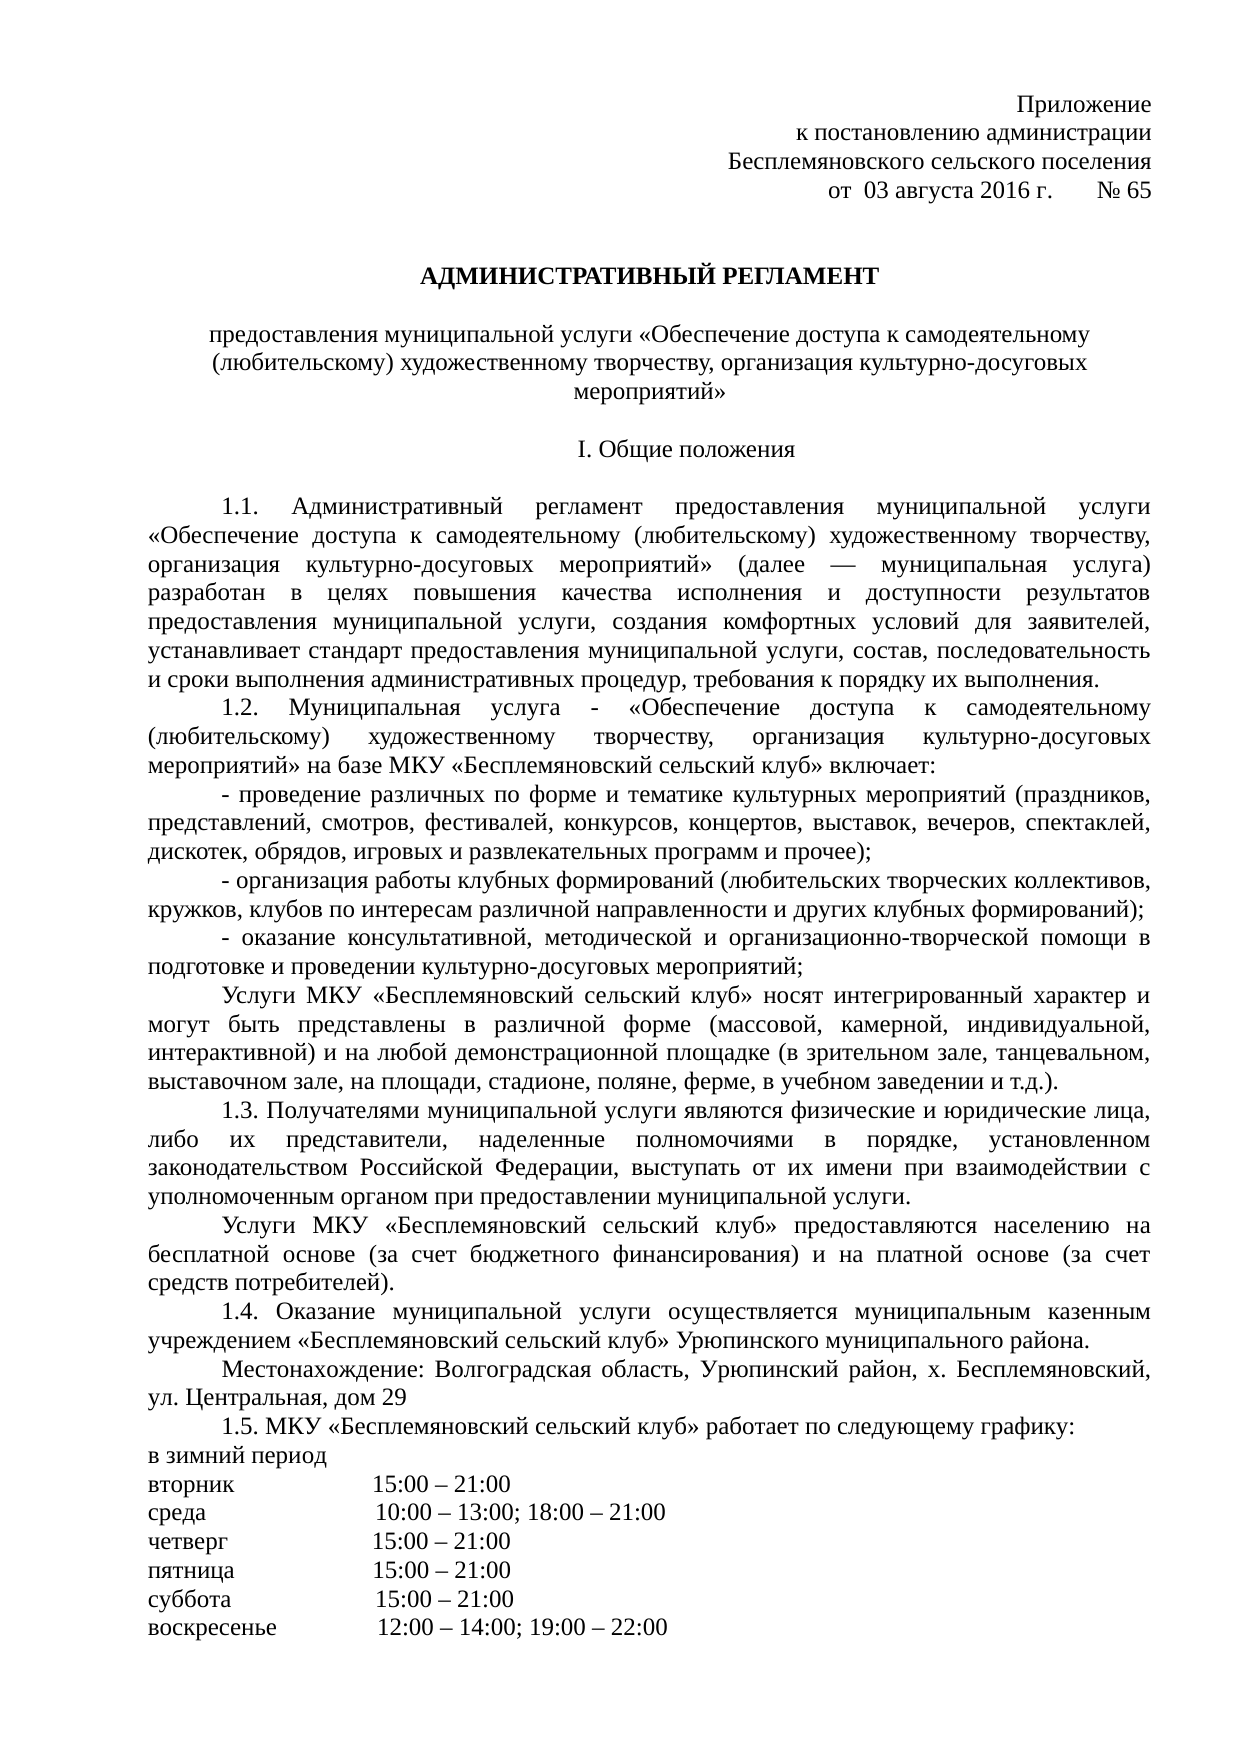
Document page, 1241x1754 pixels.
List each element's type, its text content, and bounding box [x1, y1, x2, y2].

text вторник 15:00 – 21:00 [148, 1469, 1152, 1497]
text от 03 августа . № 65 [148, 175, 1152, 204]
text Услуги МКУ «Бесплемяновский сельский клуб» носят интегрированный характер и могут быть представлены в различной форме (массовой, камерной, индивидуальной, интерактивной) и на любой демонстрационной площадке (в зрительном зале, танцевальном, выставочном зале, на площади, стадионе, поляне, ферме, в учебном заведении и т.д.). [148, 980, 1152, 1095]
text Приложение [148, 89, 1152, 117]
text - организация работы клубных формирований (любительских творческих коллективов, кружков, клубов по интересам различной направленности и других клубных формирований); [148, 865, 1152, 922]
text I. Общие положения [148, 434, 1152, 462]
text суббота 15:00 – 21:00 [148, 1584, 1152, 1612]
text в зимний период [148, 1440, 1152, 1469]
text Местонахождение: Волгоградская область, Урюпинский район, х. Бесплемяновский, ул. Центральная, дом 29 [148, 1354, 1152, 1411]
text Услуги МКУ «Бесплемяновский сельский клуб» предоставляются населению на бесплатной основе (за счет бюджетного финансирования) и на платной основе (за счет средств потребителей). [148, 1210, 1152, 1296]
text среда 10:00 – 13:00; 18:00 – 21:00 [148, 1497, 1152, 1526]
text 1.5. МКУ «Бесплемяновский сельский клуб» работает по следующему графику: [148, 1411, 1152, 1440]
text 1.2. Муниципальная услуга - «Обеспечение доступа к самодеятельному (любительскому) художественному творчеству, организация культурно-досуговых мероприятий» на базе МКУ «Бесплемяновский сельский клуб» включает: [148, 692, 1152, 779]
text Бесплемяновского сельского поселения [148, 146, 1152, 175]
text 1.1. Административный регламент предоставления муниципальной услуги «Обеспечение доступа к самодеятельному (любительскому) художественному творчеству, организация культурно-досуговых мероприятий» (далее — муниципальная услуга) разработан в целях повышения качества исполнения и доступности результатов предоставления муниципальной услуги, создания комфортных условий для заявителей, устанавливает стандарт предоставления муниципальной услуги, состав, последовательность и сроки выполнения административных процедур, требования к порядку их выполнения. [148, 491, 1152, 692]
text - оказание консультативной, методической и организационно-творческой помощи в подготовке и проведении культурно-досуговых мероприятий; [148, 922, 1152, 980]
text АДМИНИСТРАТИВНЫЙ РЕГЛАМЕНТ [148, 261, 1152, 290]
text четверг 15:00 – 21:00 [148, 1526, 1152, 1555]
text 1.4. Оказание муниципальной услуги осуществляется муниципальным казенным учреждением «Бесплемяновский сельский клуб» Урюпинского муниципального района. [148, 1296, 1152, 1354]
text предоставления муниципальной услуги «Обеспечение доступа к самодеятельному (любительскому) художественному творчеству, организация культурно-досуговых мероприятий» [148, 319, 1152, 405]
text - проведение различных по форме и тематике культурных мероприятий (праздников, представлений, смотров, фестивалей, конкурсов, концертов, выставок, вечеров, спектаклей, дискотек, обрядов, игровых и развлекательных программ и прочее); [148, 779, 1152, 865]
text пятница 15:00 – 21:00 [148, 1555, 1152, 1584]
text 1.3. Получателями муниципальной услуги являются физические и юридические лица, либо их представители, наделенные полномочиями в порядке, установленном законодательством Российской Федерации, выступать от их имени при взаимодействии с уполномоченным органом при предоставлении муниципальной услуги. [148, 1095, 1152, 1210]
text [148, 1612, 1152, 1641]
text к постановлению администрации [148, 117, 1152, 146]
